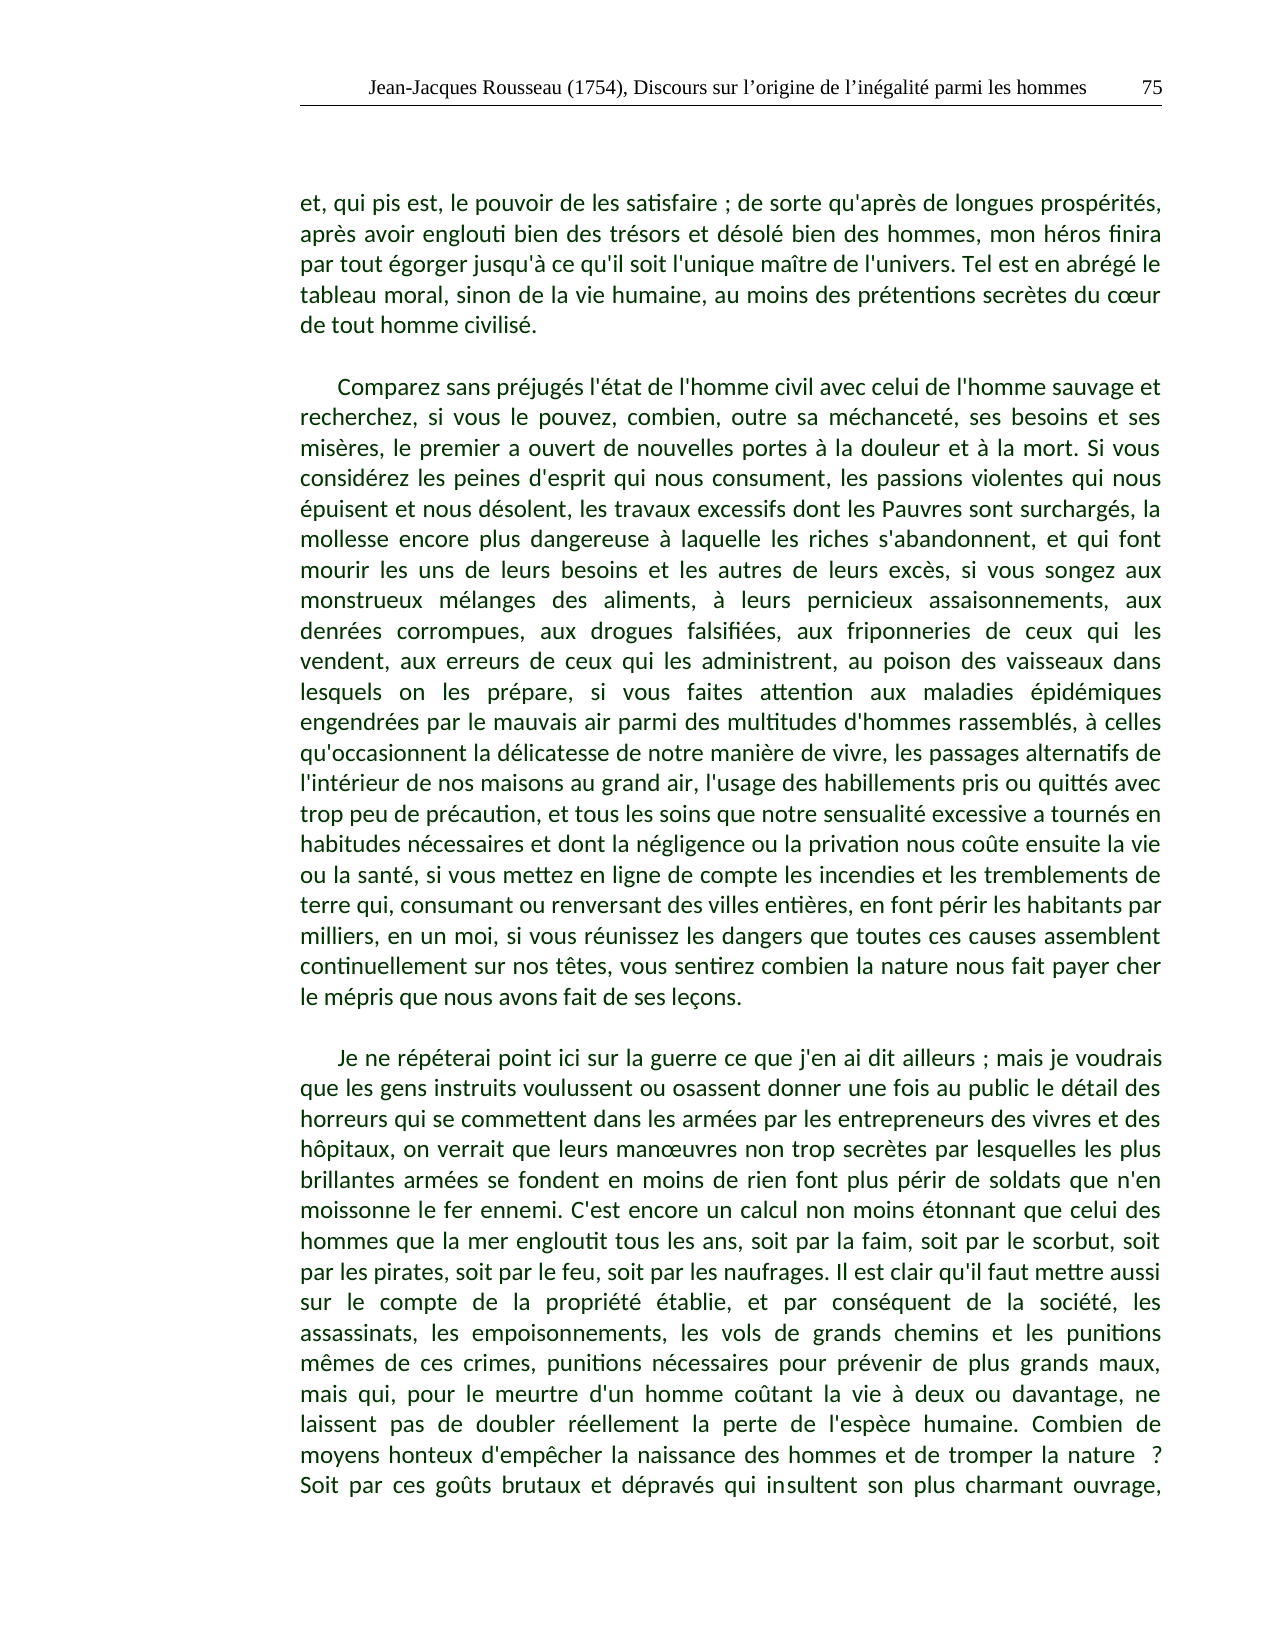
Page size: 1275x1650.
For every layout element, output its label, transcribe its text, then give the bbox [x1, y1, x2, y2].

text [300, 187, 1162, 340]
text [300, 1042, 1162, 1500]
text Comparez sans préjugés l'état de l'homme civil avec celui de l'homme sauvage et recherchez, si vous le pouvez, combien, outre sa méchanceté, ses besoins et ses misères, le premier a ouvert de nouvelles portes à la douleur et à la mort. Si vous considérez les peines d'esprit qui nous consument, les passions violentes qui nous épuisent et nous désolent, les travaux excessifs dont les Pauvres sont surchargés, la mollesse encore plus dangereuse à laquelle les riches s'abandonnent, et qui font mourir les uns de leurs besoins et les autres de leurs excès, si vous songez aux monstrueux mélanges des aliments, à leurs pernicieux assaisonnements, aux denrées corrompues, aux drogues falsifiées, aux friponneries de ceux qui les vendent, aux erreurs de ceux qui les administrent, au poison des vaisseaux dans lesquels on les prépare, si vous faites attention aux maladies épidémiques engendrées par le mauvais air parmi des multitudes d'hommes rassemblés, à celles qu'occasionnent la délicatesse de notre manière de vivre, les passages alternatifs de l'intérieur de nos maisons au grand air, l'usage des habillements pris ou quittés avec trop peu de précaution, et tous les soins que notre sensualité excessive a tournés en habitudes nécessaires et dont la négligence ou la privation nous coûte ensuite la vie ou la santé, si vous mettez en ligne de compte les incendies et les tremblements de terre qui, consumant ou renversant des villes entières, en font périr les habitants par milliers, en un moi, si vous réunissez les dangers que toutes ces causes assemblent continuellement sur nos têtes, vous sentirez combien la nature nous fait payer cher le mépris que nous avons fait de ses leçons. [300, 371, 1162, 1012]
